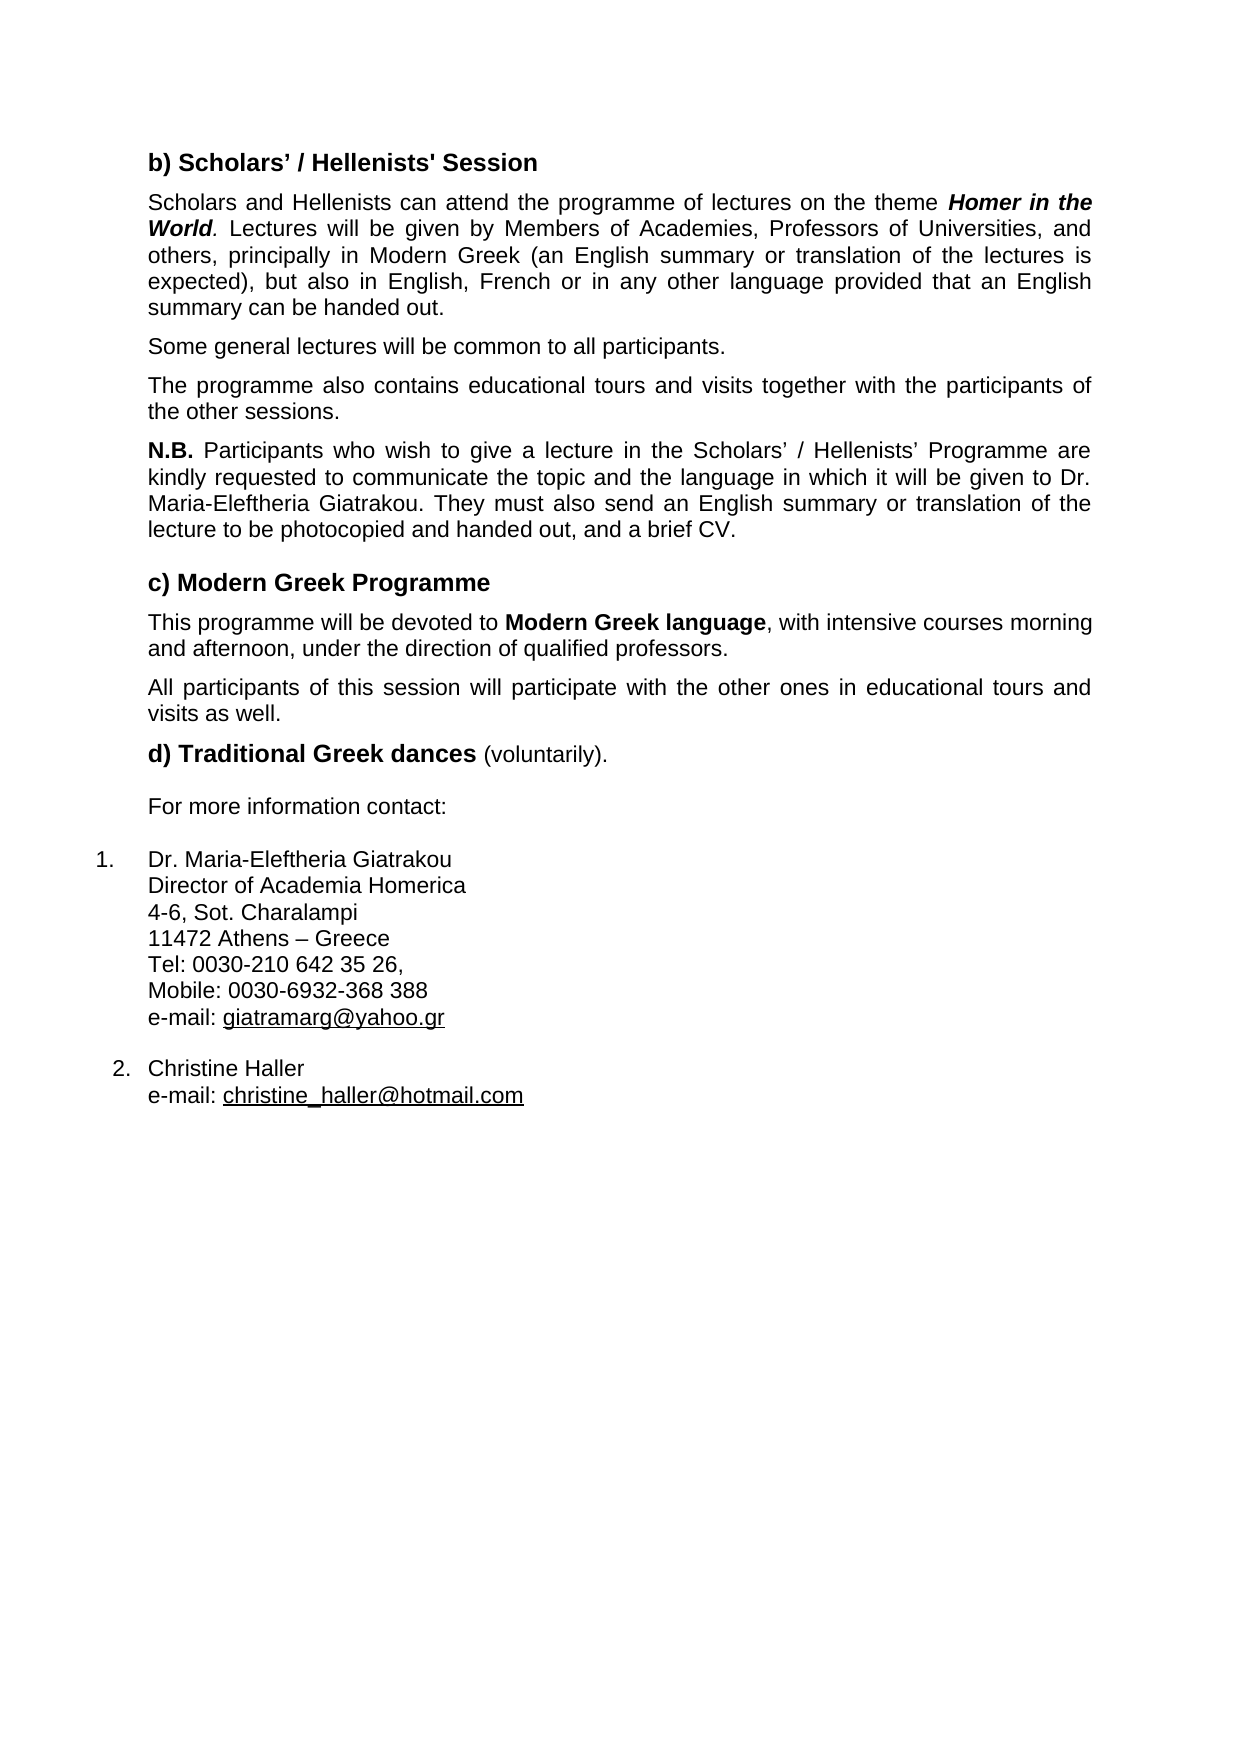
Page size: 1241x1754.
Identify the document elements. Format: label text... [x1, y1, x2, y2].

text This programme will be devoted to Modern Greek language, with intensive courses morning and afternoon, under the direction of qualified professors. [148, 609, 1093, 662]
text For more information contact: [148, 793, 1093, 819]
text N.B. Participants who wish to give a lecture in the Scholars’ / Hellenists’ Programme are kindly requested to communicate the topic and the language in which it will be given to Dr. Maria-Eleftheria Giatrakou. They must also send an English summary or translation of the lecture to be photocopied and handed out, and a brief CV. [148, 437, 1093, 543]
text Director of Academia Homerica [110, 872, 1093, 898]
text 4-6, Sot. Charalampi [148, 898, 1093, 925]
text Scholars and Hellenists can attend the programme of lectures on the theme Homer in the World. Lectures will be given by Members of Academies, Professors of Universities, and others, principally in Modern Greek (an English summary or translation of the lectures is expected), but also in English, French or in any other language provided that an English summary can be handed out. [148, 189, 1093, 321]
text Some general lectures will be common to all participants. [148, 333, 1093, 359]
text e-mail: christine_haller@hotmail.com [148, 1082, 1093, 1108]
text : 0030-6932-368 388 [148, 977, 1093, 1004]
text The programme also contains educational tours and visits together with the participants of the other sessions. [148, 372, 1093, 425]
text 11472 – [148, 925, 1093, 951]
text 2. Christine Haller [112, 1055, 1093, 1082]
text All participants of this session will participate with the other ones in educational tours and visits as well. [148, 674, 1093, 727]
text Tel: 0030-210 642 35 26, [148, 951, 1093, 977]
text d) Traditional Greek dances (voluntarily). [148, 739, 1093, 768]
text b) Scholars’ / Hellenists' Session [148, 148, 1093, 176]
list Dr. Maria-Eleftheria Giatrakou [95, 846, 1093, 872]
text c) Modern Greek Programme [148, 568, 1093, 596]
text e-mail: giatramarg@yahoo.gr [148, 1004, 1093, 1030]
